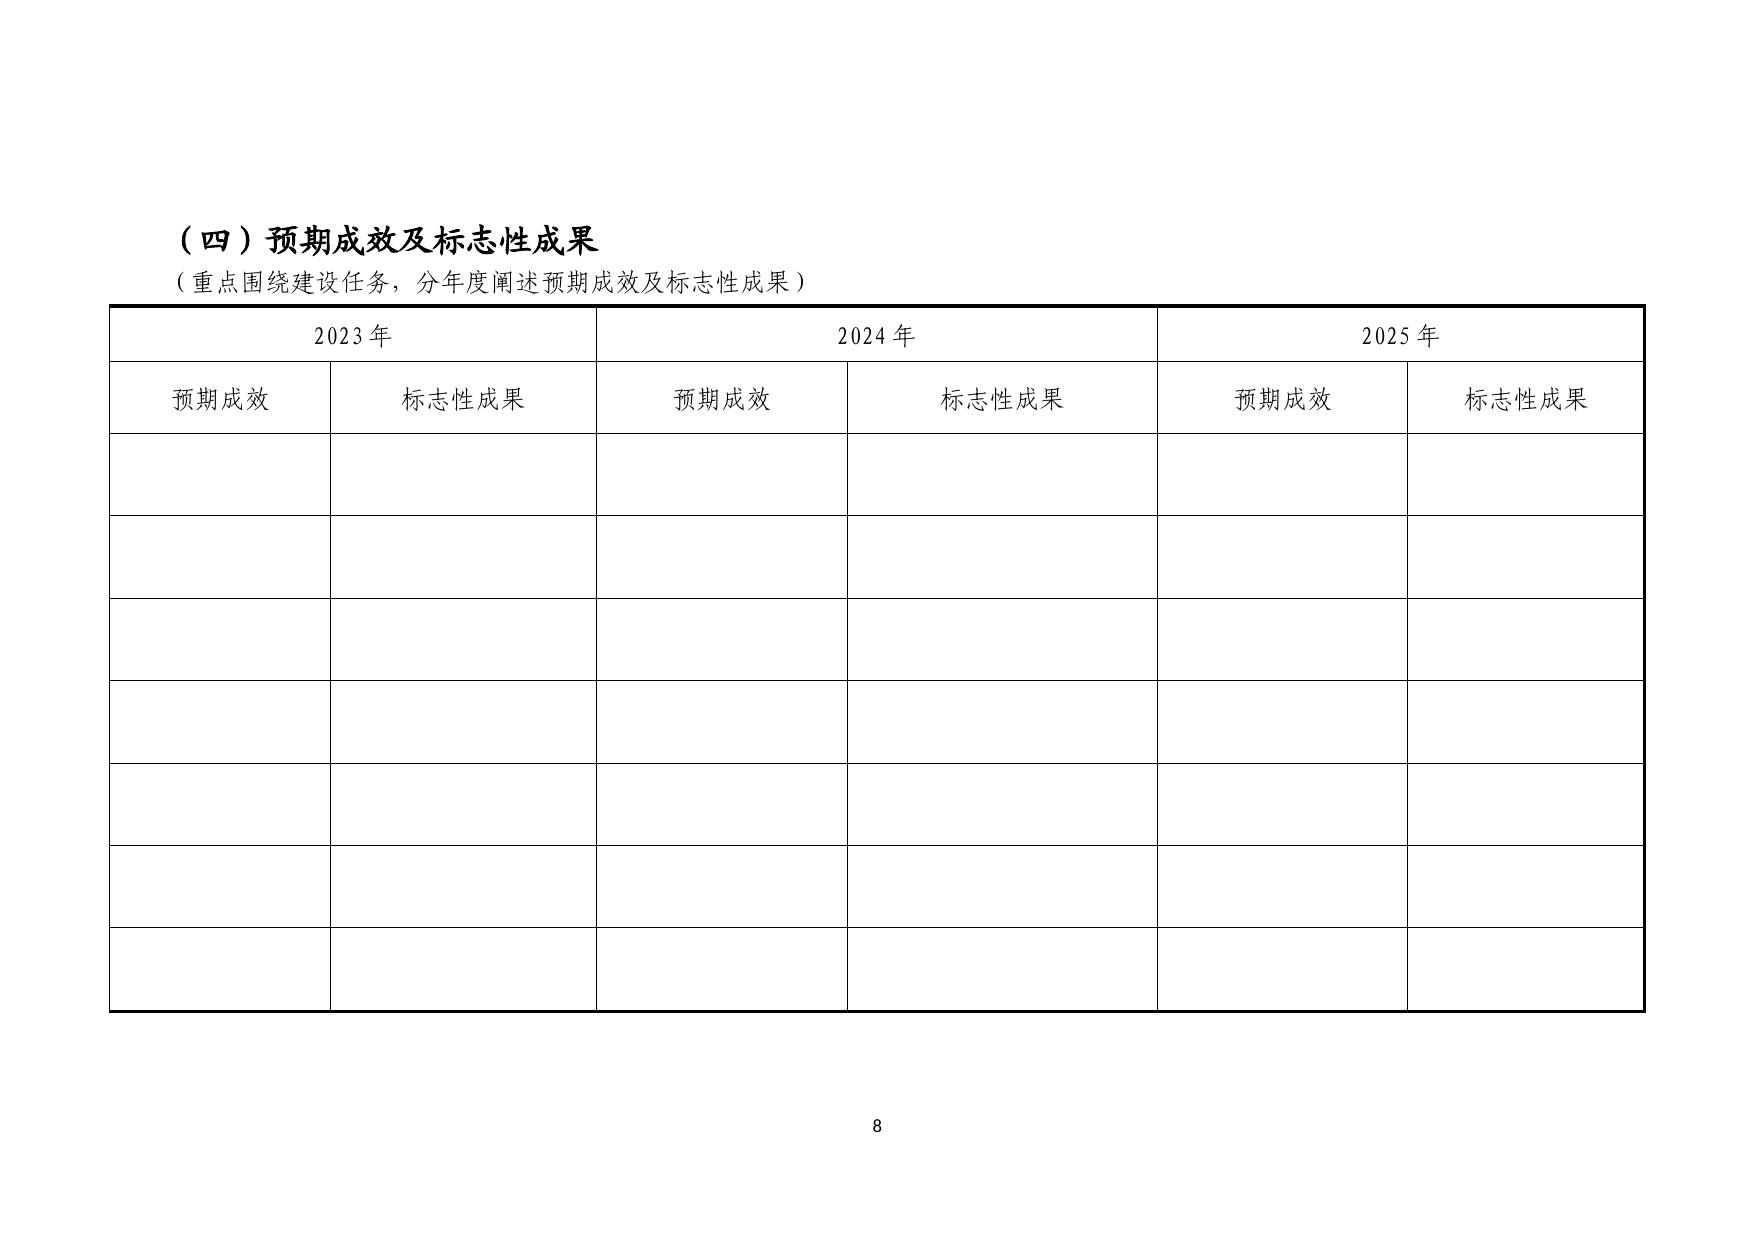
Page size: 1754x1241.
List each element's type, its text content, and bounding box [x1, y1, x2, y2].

table_cell [110, 599, 330, 680]
table_cell [848, 846, 1157, 927]
table_cell [597, 516, 847, 598]
table_cell [597, 434, 847, 515]
table_header 2024年 [597, 308, 1157, 361]
table_cell [110, 516, 330, 598]
table_cell [597, 846, 847, 927]
table_cell 标志性成果 [848, 362, 1157, 433]
table_cell [110, 681, 330, 762]
text （四）预期成效及标志性成果 [165, 194, 1589, 257]
table_cell [1408, 846, 1643, 927]
table_cell [331, 928, 596, 1010]
table_cell [597, 681, 847, 762]
table_cell [1408, 434, 1643, 515]
table_cell [1158, 599, 1407, 680]
table_cell [1158, 928, 1407, 1010]
table_cell 标志性成果 [1408, 362, 1643, 433]
table_cell [1408, 764, 1643, 845]
table_cell [110, 764, 330, 845]
table_cell 预期成效 [110, 362, 330, 433]
table_cell [331, 764, 596, 845]
table_cell [1408, 599, 1643, 680]
table_cell [1408, 516, 1643, 598]
table_cell [1408, 681, 1643, 762]
table_cell [331, 846, 596, 927]
table_cell [848, 928, 1157, 1010]
table_cell [848, 434, 1157, 515]
table_cell 预期成效 [597, 362, 847, 433]
table_cell [1158, 681, 1407, 762]
table_cell [1158, 516, 1407, 598]
table_cell [1158, 434, 1407, 515]
table_cell [110, 846, 330, 927]
table_cell [848, 681, 1157, 762]
table_cell [331, 434, 596, 515]
table_cell [331, 681, 596, 762]
table_cell [1408, 928, 1643, 1010]
table_header 2025年 [1158, 308, 1643, 361]
table_cell [1158, 846, 1407, 927]
table_cell [110, 434, 330, 515]
table_cell 预期成效 [1158, 362, 1407, 433]
table_header 2023年 [110, 308, 596, 361]
table_cell [110, 928, 330, 1010]
table_cell [331, 599, 596, 680]
table_cell [597, 928, 847, 1010]
table_cell [848, 599, 1157, 680]
table_cell [848, 764, 1157, 845]
table_cell [597, 764, 847, 845]
text （重点围绕建设任务，分年度阐述预期成效及标志性成果） [165, 257, 1589, 304]
table_cell 标志性成果 [331, 362, 596, 433]
table_cell [597, 599, 847, 680]
table_cell [331, 516, 596, 598]
table_cell [1158, 764, 1407, 845]
table_cell [848, 516, 1157, 598]
